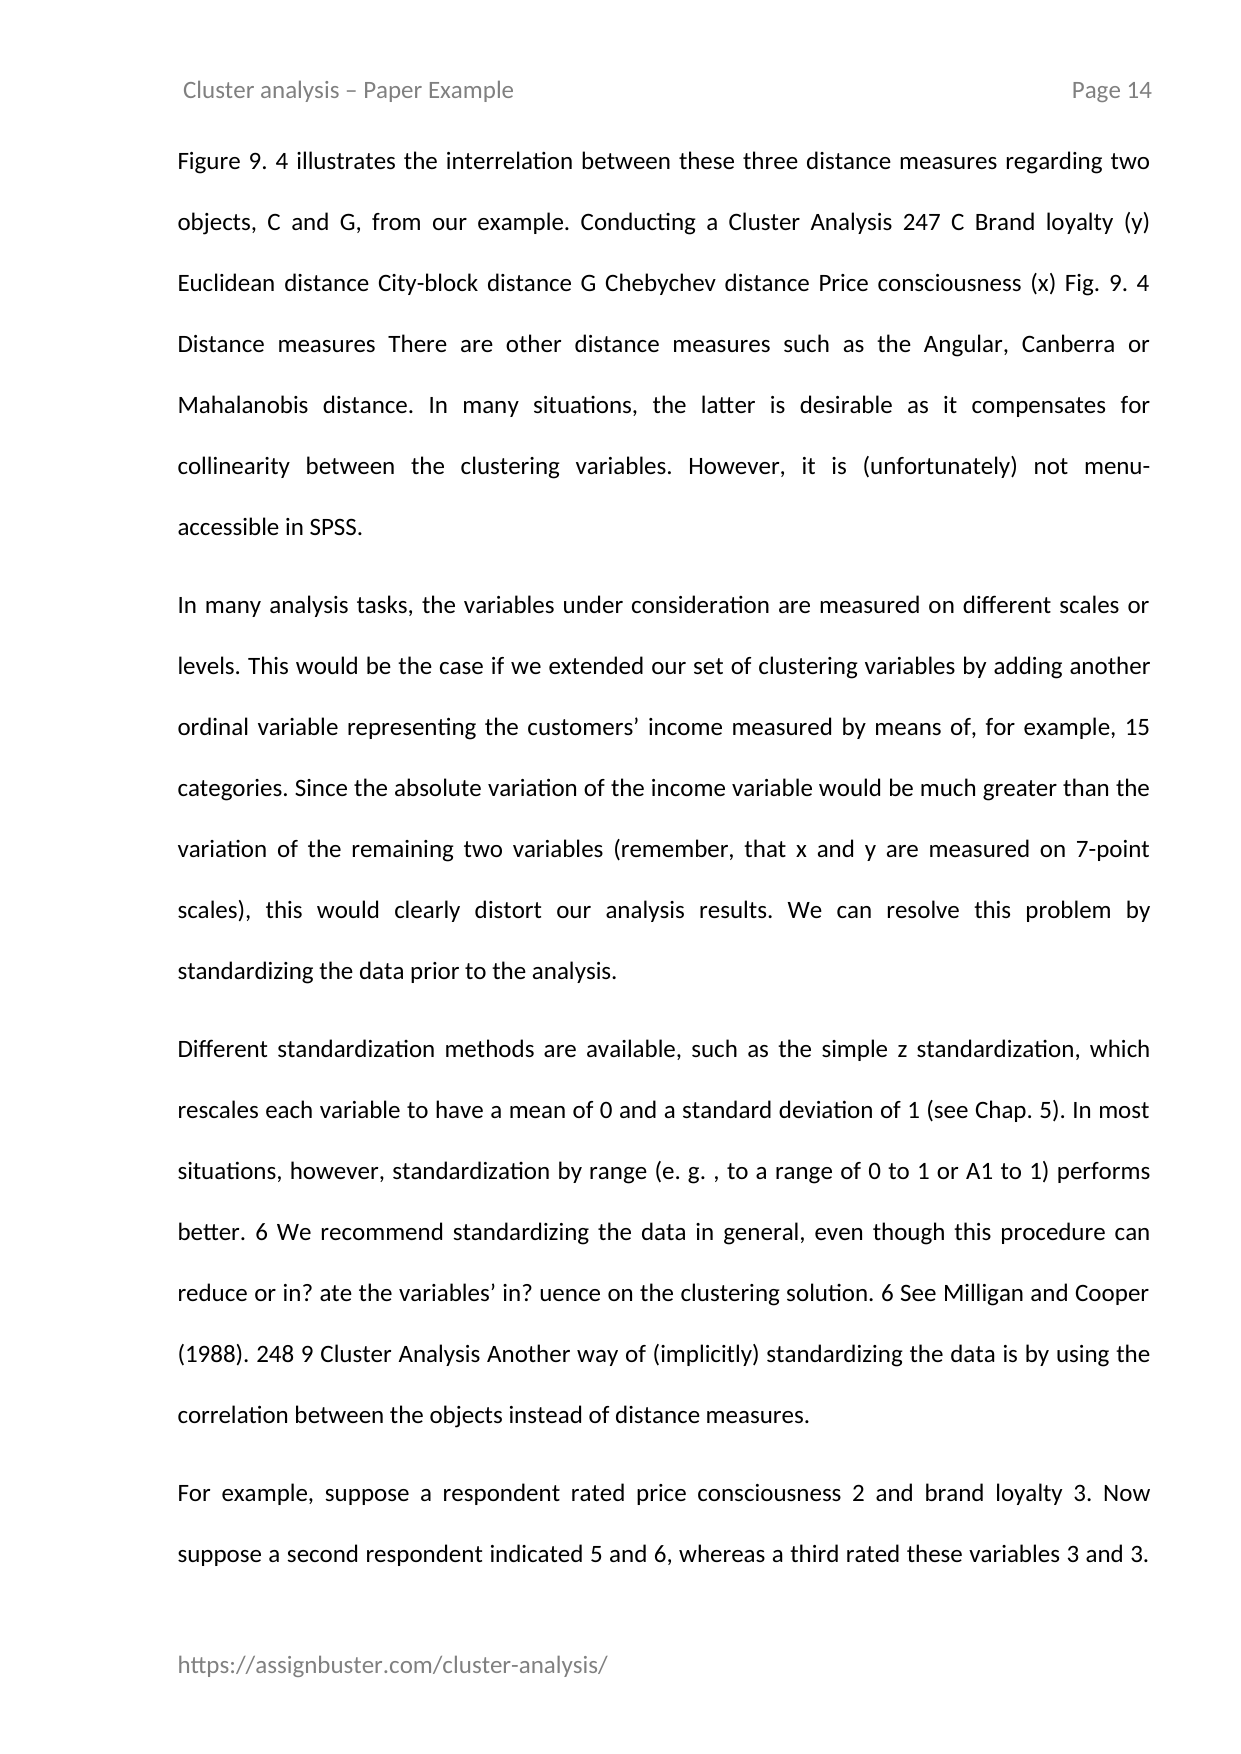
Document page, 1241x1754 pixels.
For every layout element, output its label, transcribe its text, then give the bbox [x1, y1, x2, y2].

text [177, 145, 1152, 542]
text In many analysis tasks, the variables under consideration are measured on different scales or levels. This would be the case if we extended our set of clustering variables by adding another ordinal variable representing the customers’ income measured by means of, for example, 15 categories. Since the absolute variation of the income variable would be much greater than the variation of the remaining two variables (remember, that x and y are measured on 7-point scales), this would clearly distort our analysis results. We can resolve this problem by standardizing the data prior to the analysis. [177, 589, 1152, 986]
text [177, 1477, 1152, 1568]
text Different standardization methods are available, such as the simple z standardization, which rescales each variable to have a mean of 0 and a standard deviation of 1 (see Chap. 5). In most situations, however, standardization by range (e. g. , to a range of 0 to 1 or A1 to 1) performs better. 6 We recommend standardizing the data in general, even though this procedure can reduce or in? ate the variables’ in? uence on the clustering solution. 6 See Milligan and Cooper (1988). 248 9 Cluster Analysis Another way of (implicitly) standardizing the data is by using the correlation between the objects instead of distance measures. [177, 1033, 1152, 1430]
